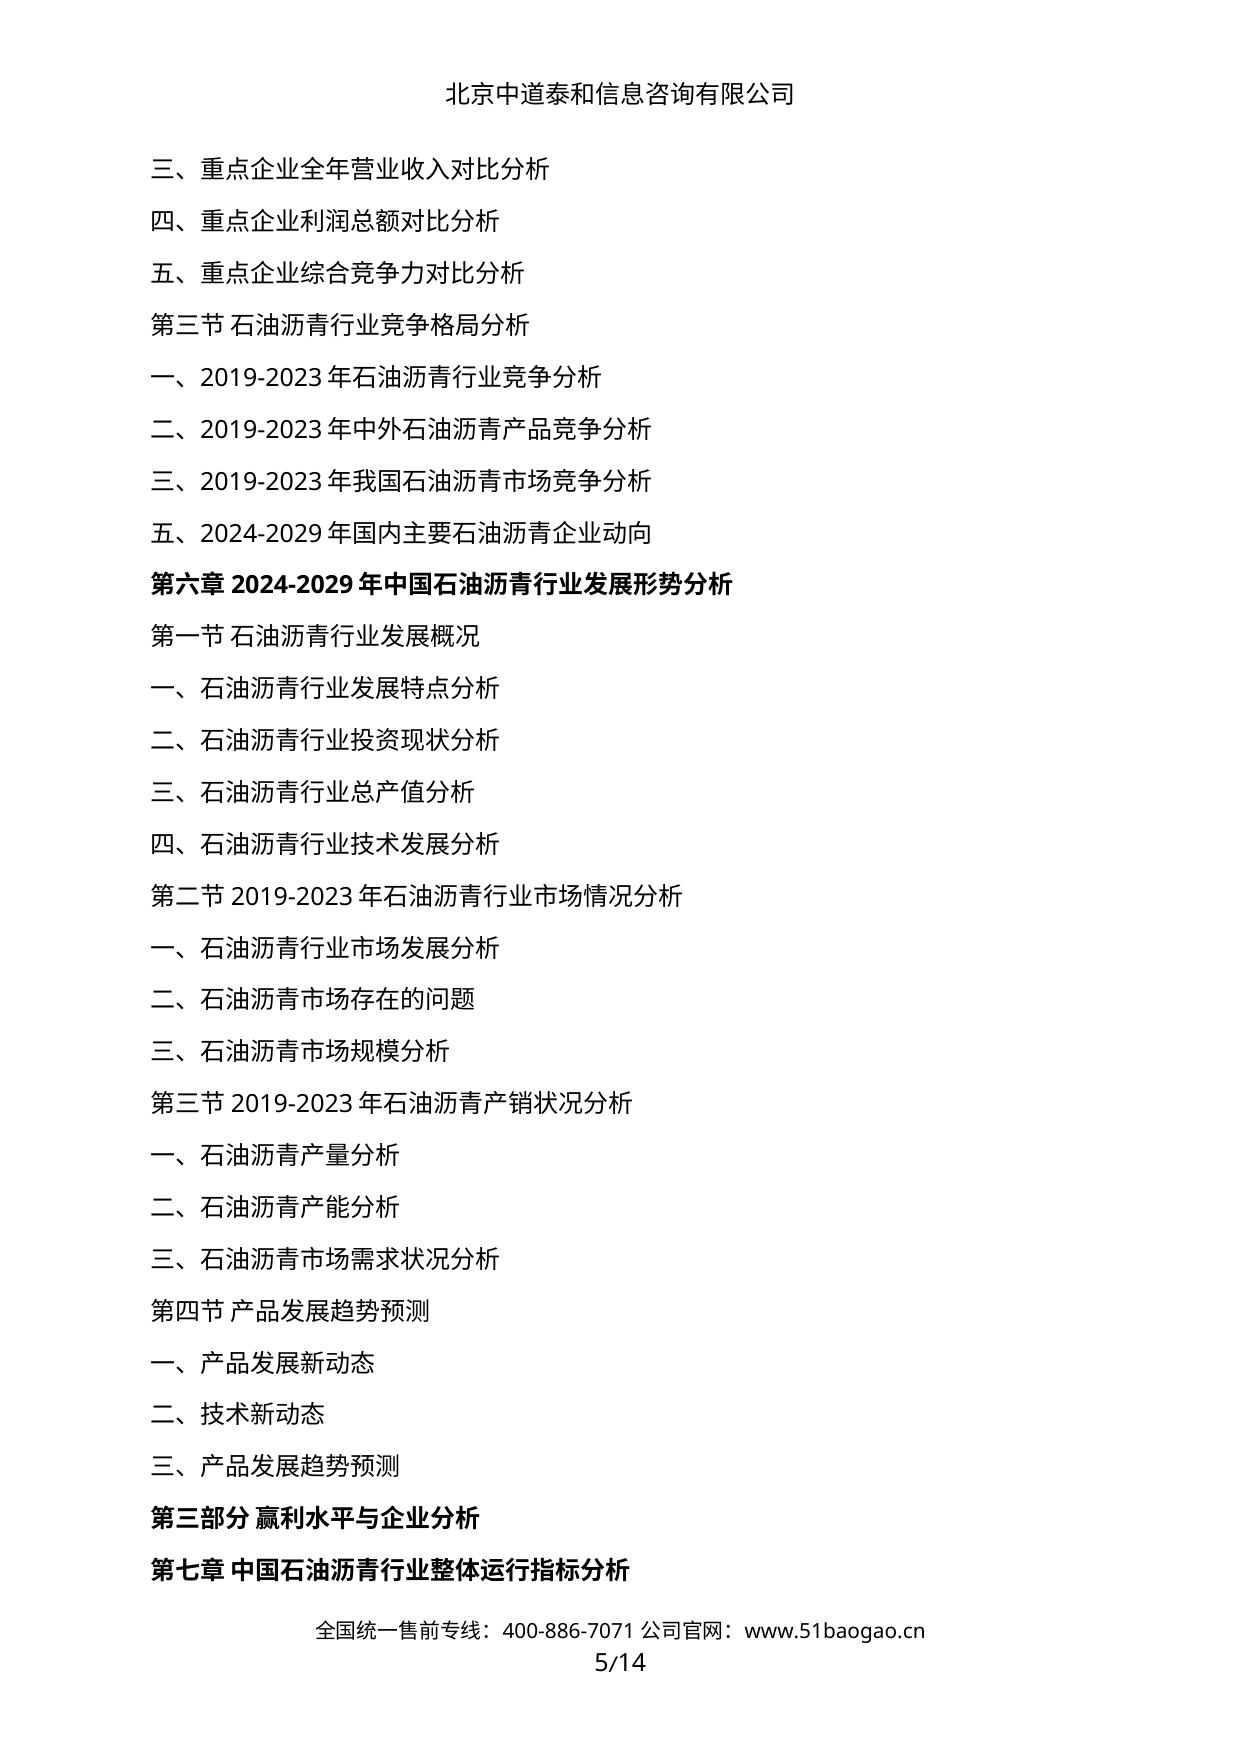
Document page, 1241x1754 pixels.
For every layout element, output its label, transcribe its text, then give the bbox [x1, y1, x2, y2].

text 二、技术新动态 [150, 1395, 1090, 1431]
text 五、2024-2029年国内主要石油沥青企业动向 [150, 513, 1090, 549]
text 一、石油沥青产量分析 [150, 1136, 1090, 1172]
text 三、产品发展趋势预测 [150, 1447, 1090, 1483]
text 二、石油沥青市场存在的问题 [150, 980, 1090, 1016]
text 三、石油沥青市场需求状况分析 [150, 1239, 1090, 1276]
text 四、石油沥青行业技术发展分析 [150, 824, 1090, 861]
text 第二节 2019-2023年石油沥青行业市场情况分析 [150, 876, 1090, 912]
text 第七章 中国石油沥青行业整体运行指标分析 [150, 1551, 1090, 1587]
text 二、石油沥青行业投资现状分析 [150, 721, 1090, 757]
text 第六章 2024-2029年中国石油沥青行业发展形势分析 [150, 565, 1090, 601]
text 第三节 石油沥青行业竞争格局分析 [150, 306, 1090, 342]
text 三、石油沥青市场规模分析 [150, 1032, 1090, 1068]
text 三、石油沥青行业总产值分析 [150, 772, 1090, 809]
text 二、2019-2023年中外石油沥青产品竞争分析 [150, 409, 1090, 446]
text 四、重点企业利润总额对比分析 [150, 202, 1090, 238]
text 第三部分 赢利水平与企业分析 [150, 1499, 1090, 1535]
text 二、石油沥青产能分析 [150, 1187, 1090, 1224]
text 三、重点企业全年营业收入对比分析 [150, 150, 1090, 186]
text 一、2019-2023年石油沥青行业竞争分析 [150, 357, 1090, 394]
text 第三节 2019-2023年石油沥青产销状况分析 [150, 1084, 1090, 1120]
text 一、石油沥青行业市场发展分析 [150, 928, 1090, 964]
text 三、2019-2023年我国石油沥青市场竞争分析 [150, 461, 1090, 497]
text 一、产品发展新动态 [150, 1343, 1090, 1379]
text 五、重点企业综合竞争力对比分析 [150, 254, 1090, 290]
text 一、石油沥青行业发展特点分析 [150, 669, 1090, 705]
text 第四节 产品发展趋势预测 [150, 1291, 1090, 1327]
text 第一节 石油沥青行业发展概况 [150, 617, 1090, 653]
